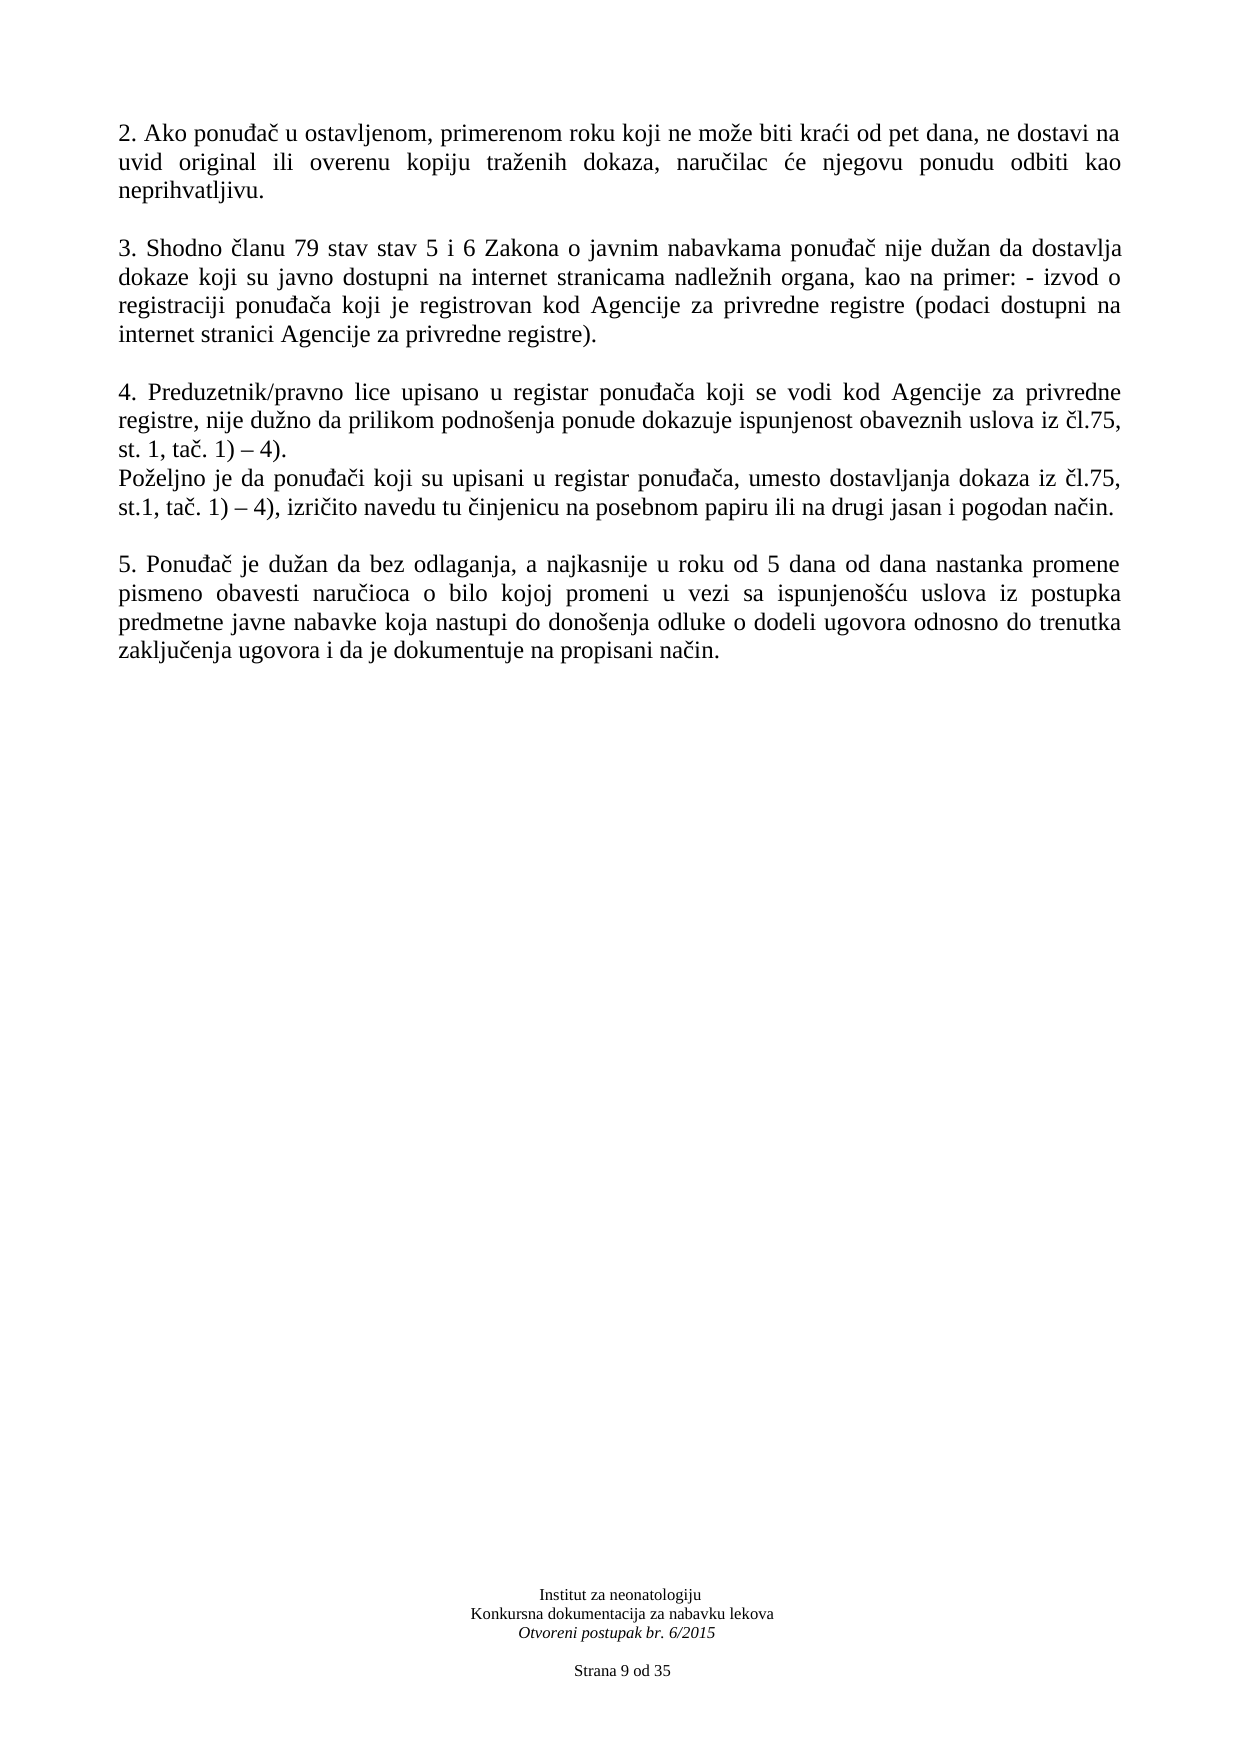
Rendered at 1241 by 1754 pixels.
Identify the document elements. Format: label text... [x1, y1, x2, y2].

text Poželjno je da ponuđači koji su upisani u registar ponuđača, umesto dostavljanja dokaza iz čl.75, st.1, tač. 1) – 4), izričito navedu tu činjenicu na posebnom papiru ili na drugi jasan i pogodan način. [118, 463, 1122, 521]
text 2. Ako ponuđač u ostavljenom, primerenom roku koji ne može biti kraći od pet dana, ne dostavi na uvid original ili overenu kopiju traženih dokaza, naručilac će njegovu ponudu odbiti kao neprihvatljivu. [118, 118, 1122, 204]
text 3. Shodno članu 79 stav stav 5 i 6 Zakona o javnim nabavkama ponuđač nije dužan da dostavlja dokaze koji su javno dostupni na internet stranicama nadležnih organa, kao na primer: - izvod o registraciji ponuđača koji je registrovan kod Agencije za privredne registre (podaci dostupni na internet stranici Agencije za privredne registre). [118, 233, 1122, 348]
text 4. Preduzetnik/pravno lice upisano u registar ponuđača koji se vodi kod Agencije za privredne registre, nije dužno da prilikom podnošenja ponude dokazuje ispunjenost obaveznih uslova iz čl.75, st. 1, tač. 1) – 4). [118, 377, 1122, 463]
text 5. Ponuđač je dužan da bez odlaganja, a najkasnije u roku od 5 dana od dana nastanka promene pismeno obavesti naručioca o bilo kojoj promeni u vezi sa ispunjenošću uslova iz postupka predmetne javne nabavke koja nastupi do donošenja odluke o dodeli ugovora odnosno do trenutka zaključenja ugovora i da je dokumentuje na propisani način. [118, 549, 1122, 664]
